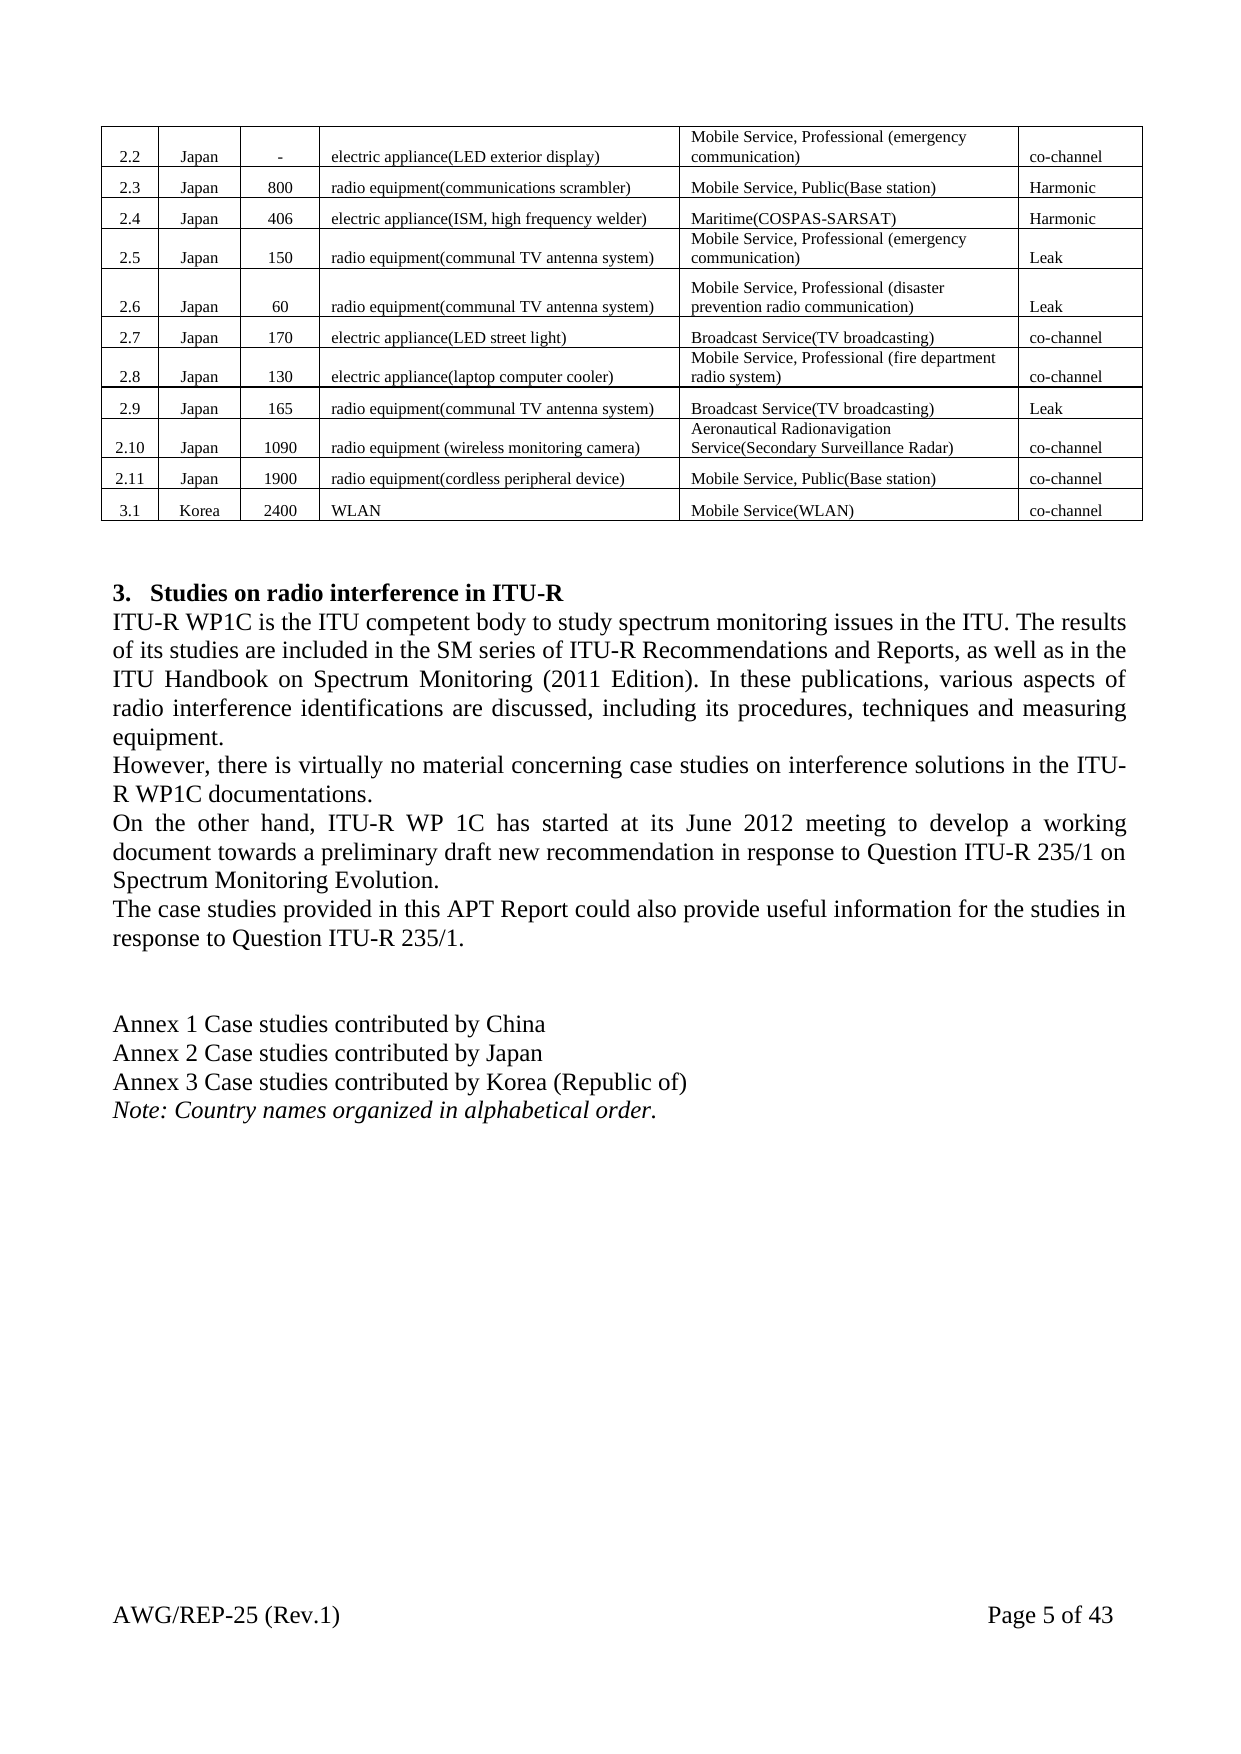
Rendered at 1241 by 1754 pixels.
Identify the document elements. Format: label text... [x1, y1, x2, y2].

table_cell co-channel [1019, 127, 1142, 166]
table_cell Mobile Service(WLAN) [680, 489, 1018, 519]
table_cell 2.4 [102, 198, 158, 228]
text However, there is virtually no material concerning case studies on interference solutions in the ITU-R WP1C documentations. [112, 751, 1128, 808]
table_cell radio equipment(communal TV antenna system) [320, 269, 679, 316]
table_cell electric appliance(ISM, high frequency welder) [320, 198, 679, 228]
table_cell 165 [241, 388, 319, 418]
table_cell Japan [159, 198, 240, 228]
table_cell 2.9 [102, 388, 158, 418]
table_cell 170 [241, 317, 319, 347]
table_cell Maritime(COSPAS-SARSAT) [680, 198, 1018, 228]
table_cell radio equipment(communications scrambler) [320, 167, 679, 197]
table_cell Japan [159, 269, 240, 316]
table_cell 3.1 [102, 489, 158, 519]
table_cell Japan [159, 167, 240, 197]
table_cell co-channel [1019, 317, 1142, 347]
table_cell 2.11 [102, 458, 158, 488]
text Annex 1 Case studies contributed by China [112, 1009, 1128, 1038]
table_cell 800 [241, 167, 319, 197]
table_cell Japan [159, 388, 240, 418]
table_cell Japan [159, 419, 240, 457]
table_cell WLAN [320, 489, 679, 519]
table_cell Mobile Service, Professional (fire department radio system) [680, 348, 1018, 386]
table_cell 1900 [241, 458, 319, 488]
table_cell 130 [241, 348, 319, 386]
table_cell Leak [1019, 388, 1142, 418]
table_cell radio equipment(cordless peripheral device) [320, 458, 679, 488]
table_cell Mobile Service, Public(Base station) [680, 167, 1018, 197]
table_cell Leak [1019, 269, 1142, 316]
text On the other hand, ITU-R WP 1C has started at its June 2012 meeting to develop a working document towards a preliminary draft new recommendation in response to Question ITU-R 235/1 on Spectrum Monitoring Evolution. [112, 808, 1128, 894]
table_cell 2.8 [102, 348, 158, 386]
table_cell Japan [159, 317, 240, 347]
table_cell 406 [241, 198, 319, 228]
text Annex 2 Case studies contributed by Japan [112, 1038, 1128, 1067]
text The case studies provided in this APT Report could also provide useful information for the studies in response to Question ITU-R 235/1. [112, 894, 1128, 952]
table_cell Japan [159, 458, 240, 488]
text Annex 3 Case studies contributed by Korea (Republic of) [112, 1067, 1128, 1096]
table_cell 2.10 [102, 419, 158, 457]
table_cell Japan [159, 348, 240, 386]
table_cell Korea [159, 489, 240, 519]
table_cell - [241, 127, 319, 166]
text ITU-R WP1C is the ITU competent body to study spectrum monitoring issues in the ITU. The results of its studies are included in the SM series of ITU-R Recommendations and Reports, as well as in the ITU Handbook on Spectrum Monitoring (2011 Edition). In these publications, various aspects of radio interference identifications are discussed, including its procedures, techniques and measuring equipment. [112, 607, 1128, 751]
table_cell Mobile Service, Public(Base station) [680, 458, 1018, 488]
table_cell 1090 [241, 419, 319, 457]
table_cell electric appliance(LED street light) [320, 317, 679, 347]
table_cell Broadcast Service(TV broadcasting) [680, 388, 1018, 418]
table_cell 2400 [241, 489, 319, 519]
table_cell Broadcast Service(TV broadcasting) [680, 317, 1018, 347]
table_cell radio equipment (wireless monitoring camera) [320, 419, 679, 457]
table_cell electric appliance(LED exterior display) [320, 127, 679, 166]
table_cell Harmonic [1019, 198, 1142, 228]
table_cell Mobile Service, Professional (emergency communication) [680, 229, 1018, 267]
table_cell Aeronautical Radionavigation Service(Secondary Surveillance Radar) [680, 419, 1018, 457]
table_cell radio equipment(communal TV antenna system) [320, 388, 679, 418]
table_cell co-channel [1019, 348, 1142, 386]
table_cell co-channel [1019, 489, 1142, 519]
table_cell 150 [241, 229, 319, 267]
table_cell 2.6 [102, 269, 158, 316]
table_cell electric appliance(laptop computer cooler) [320, 348, 679, 386]
table_cell Mobile Service, Professional (emergency communication) [680, 127, 1018, 166]
table_cell radio equipment(communal TV antenna system) [320, 229, 679, 267]
table_cell Mobile Service, Professional (disaster prevention radio communication) [680, 269, 1018, 316]
table_cell Harmonic [1019, 167, 1142, 197]
table_cell 60 [241, 269, 319, 316]
table_cell co-channel [1019, 419, 1142, 457]
table_cell Japan [159, 229, 240, 267]
table_cell 2.3 [102, 167, 158, 197]
table_cell 2.5 [102, 229, 158, 267]
subtitle Studies on radio interference in ITU-R [112, 578, 1128, 607]
table_cell Leak [1019, 229, 1142, 267]
table_cell 2.7 [102, 317, 158, 347]
table_cell Japan [159, 127, 240, 166]
table_cell co-channel [1019, 458, 1142, 488]
table_cell 2.2 [102, 127, 158, 166]
text Note: Country names organized in alphabetical order. [112, 1096, 1128, 1124]
